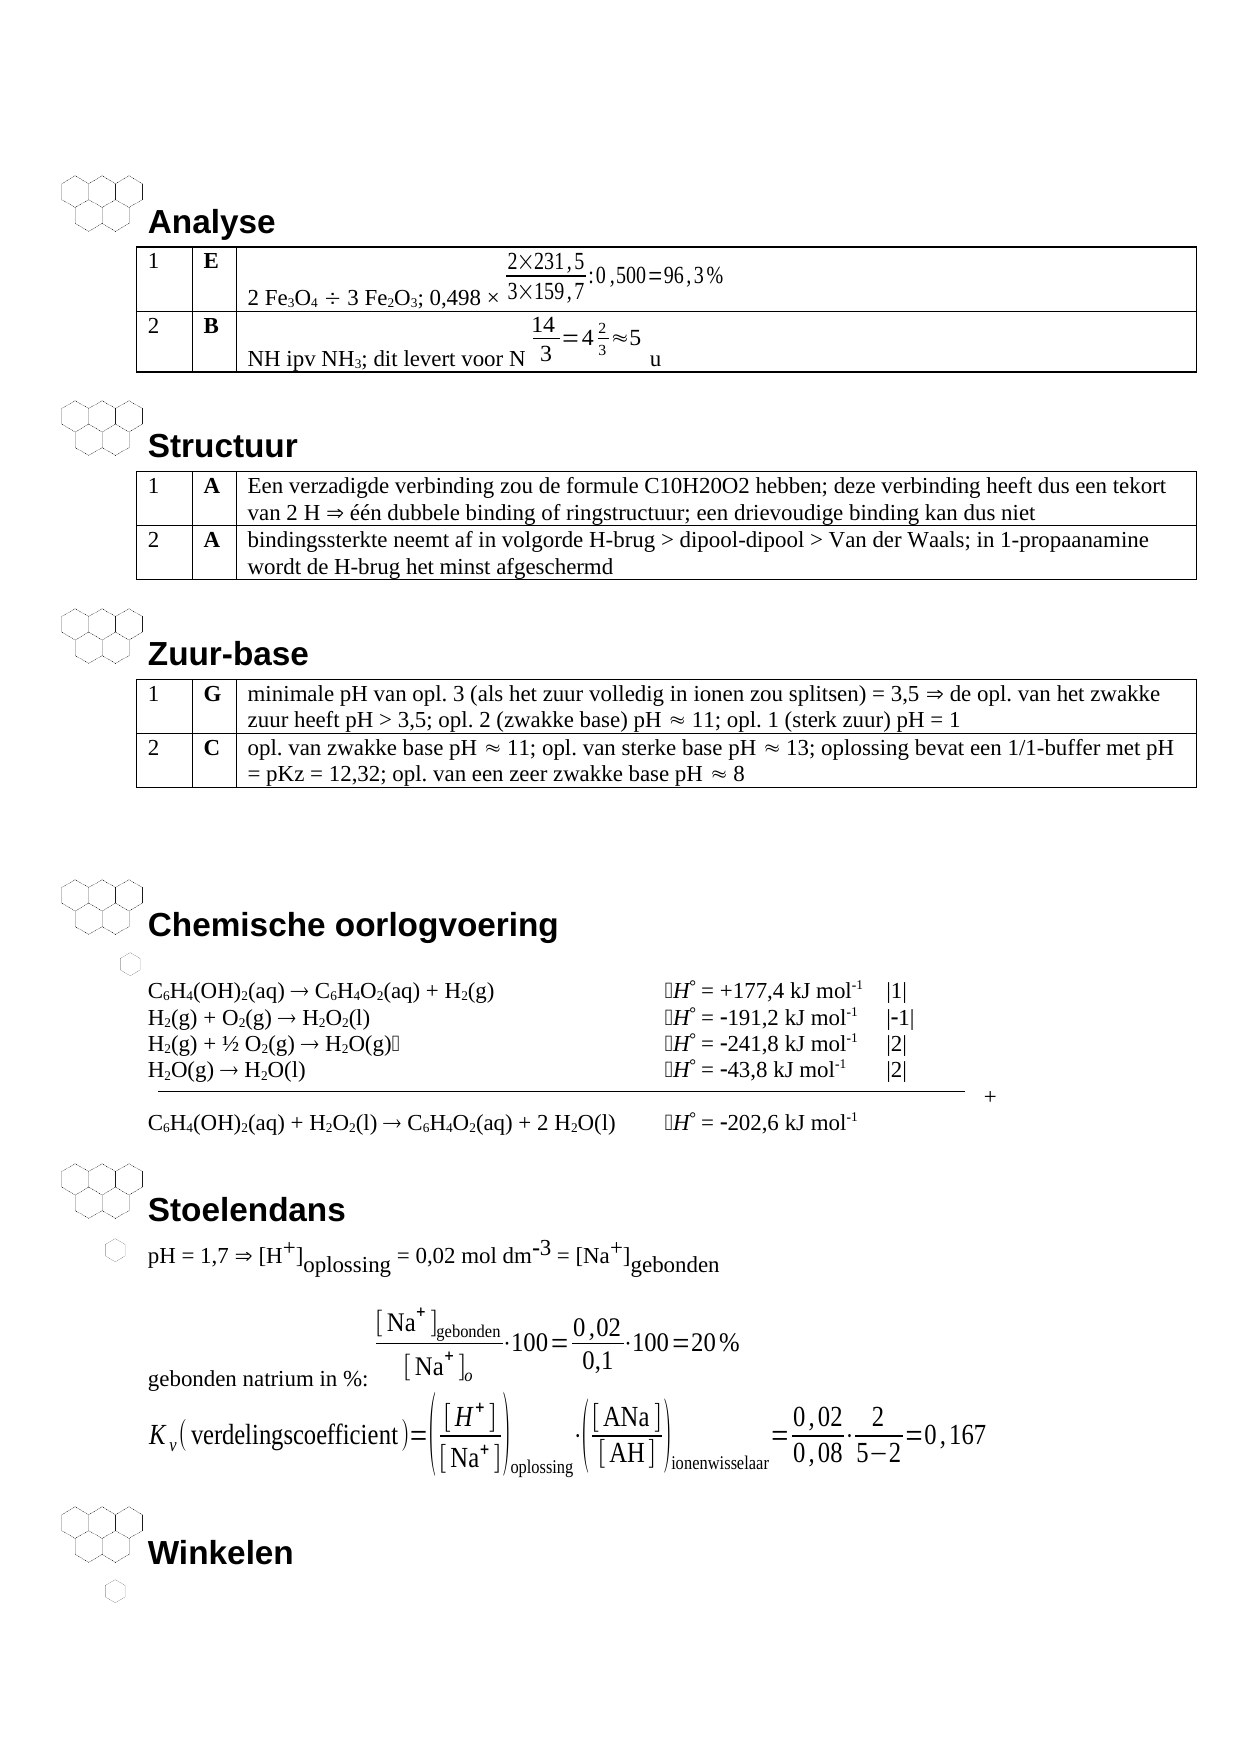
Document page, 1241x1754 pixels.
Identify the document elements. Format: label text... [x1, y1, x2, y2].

subtitle Winkelen [59, 1504, 1093, 1571]
table_header 1 [137, 248, 192, 311]
subtitle Zuur-base [59, 605, 1093, 673]
table_cell NH ipv NH3; dit levert voor N u [237, 312, 1196, 371]
table_header A [193, 472, 236, 525]
text H2(g) + ½ O2(g) H2O(g) H = 241,8 kJ mol1 |2| [148, 1030, 1093, 1056]
table_cell B [193, 312, 236, 371]
table_header 1 [137, 680, 192, 733]
text + [148, 1083, 1093, 1109]
table_cell bindingssterkte neemt af in volgorde H-brug > dipool-dipool > Van der Waals; in 1-propaanamine wordt de H-brug het minst afgeschermd [237, 526, 1196, 579]
table_cell 2 [137, 734, 192, 787]
subtitle Stoelendans [59, 1161, 1093, 1228]
text C6H4(OH)2(aq) C6H4O2(aq) + H2(g) H = +177,4 kJ mol1 |1| [148, 977, 1093, 1004]
table_cell 2 [137, 526, 192, 579]
subtitle Chemische oorlogvoering [59, 876, 1093, 944]
table_cell 2 [137, 312, 192, 371]
text H2(g) + O2(g) H2O2(l) H = 191,2 kJ mol1 |1| [148, 1004, 1093, 1030]
table_cell opl. van zwakke base pH 11; opl. van sterke base pH 13; oplossing bevat een 1/1-buffer met pH = pKz = 12,32; opl. van een zeer zwakke base pH 8 [237, 734, 1196, 787]
table_cell C [193, 734, 236, 787]
table_header G [193, 680, 236, 733]
table_header 2 Fe3O4 3 Fe2O3; 0,498 × [237, 248, 1196, 311]
table_header Een verzadigde verbinding zou de formule C10H20O2 hebben; deze verbinding heeft dus een tekort van 2 H één dubbele binding of ringstructuur; een drievoudige binding kan dus niet [237, 472, 1196, 525]
text H2O(g) H2O(l) H = 43,8 kJ mol1 |2| [148, 1056, 1093, 1083]
table_header minimale pH van opl. 3 (als het zuur volledig in ionen zou splitsen) = 3,5 de opl. van het zwakke zuur heeft pH > 3,5; opl. 2 (zwakke base) pH 11; opl. 1 (sterk zuur) pH = 1 [237, 680, 1196, 733]
table_cell A [193, 526, 236, 579]
text C6H4(OH)2(aq) + H2O2(l) C6H4O2(aq) + 2 H2O(l) H = 202,6 kJ mol1 [148, 1109, 1093, 1136]
table_header E [193, 248, 236, 311]
text gebonden natrium in %: [148, 1302, 1093, 1391]
table_header 1 [137, 472, 192, 525]
subtitle Analyse [59, 173, 1093, 240]
subtitle Structuur [59, 397, 1093, 465]
text pH = 1,7 [H+]oplossing = 0,02 mol dm3 = [Na+]gebonden [103, 1234, 1093, 1277]
